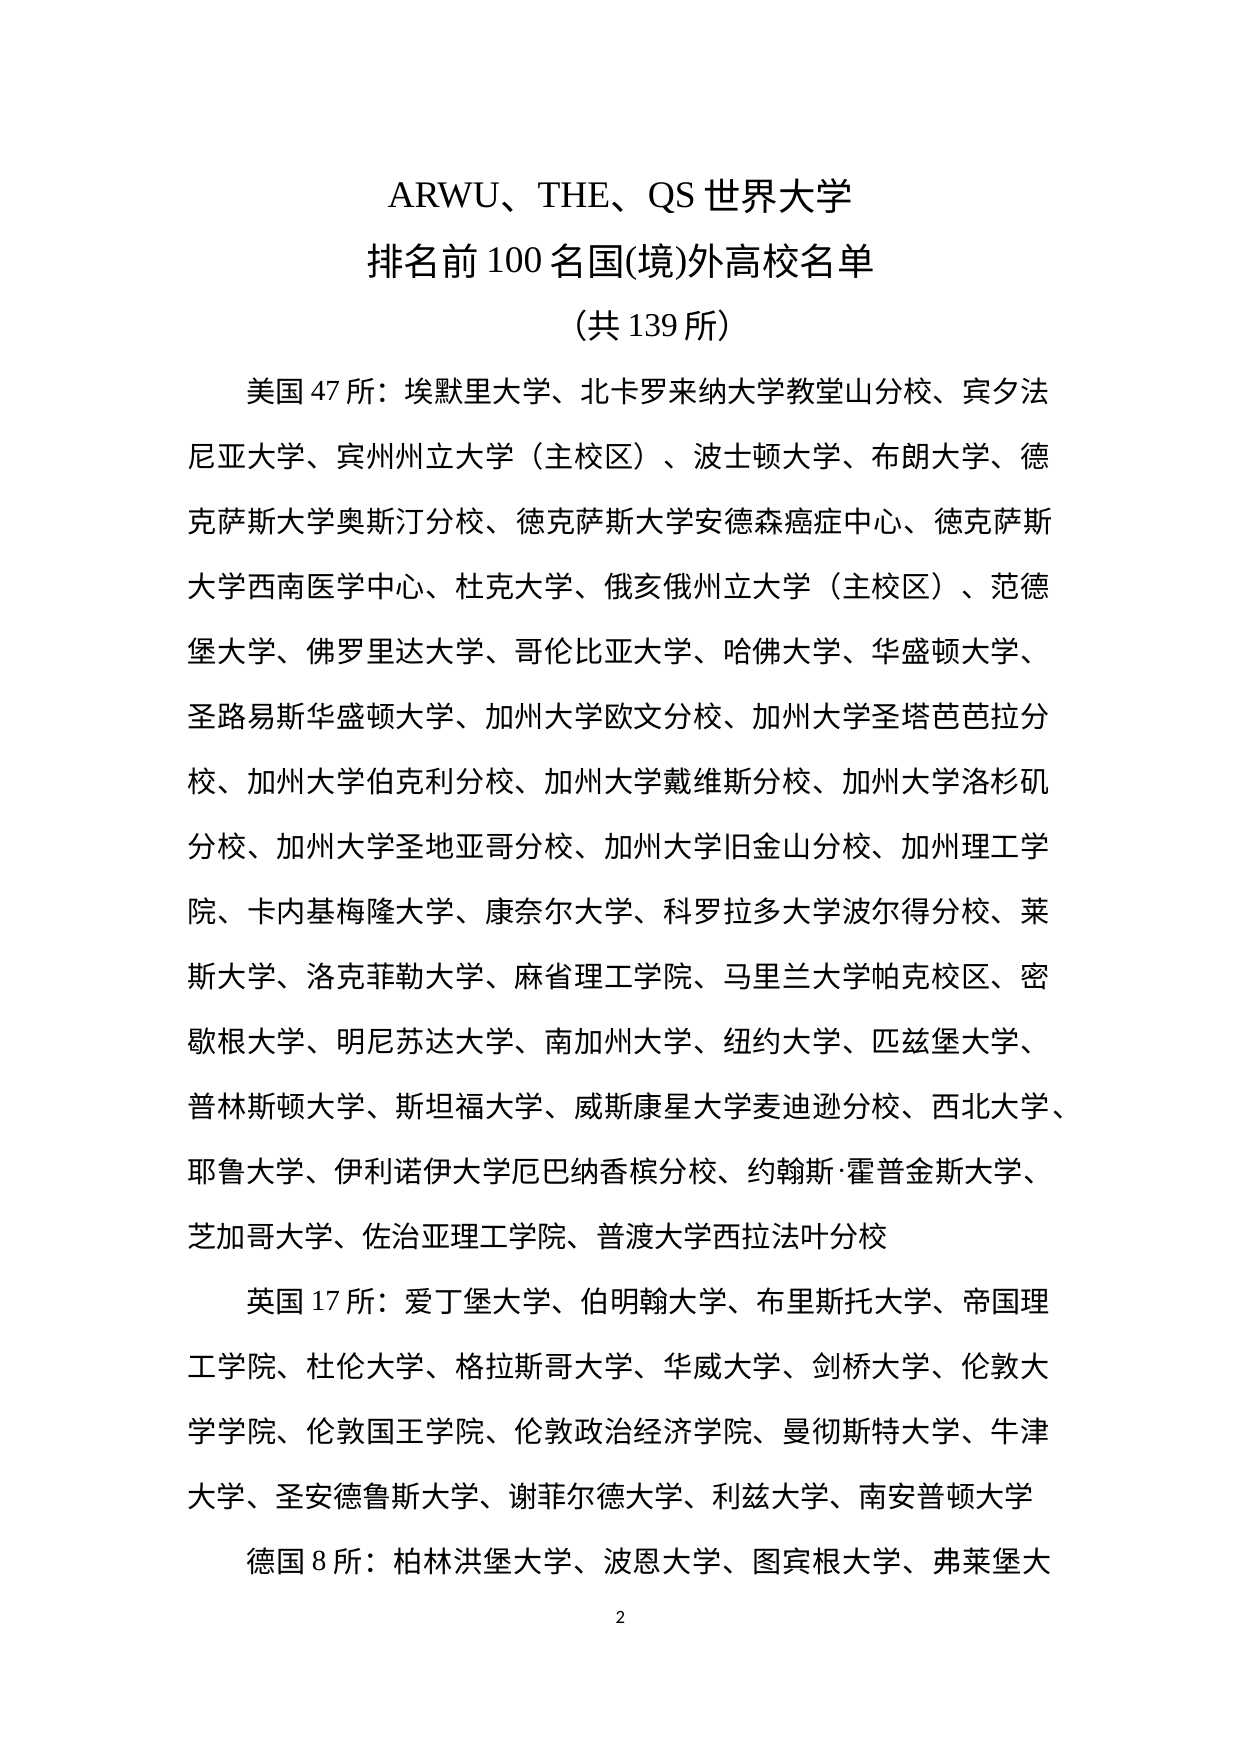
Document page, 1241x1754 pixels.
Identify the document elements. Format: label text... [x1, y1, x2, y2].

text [187, 1527, 1053, 1592]
text （共139所） [187, 292, 1053, 357]
text 排名前100名国(境)外高校名单 [187, 227, 1053, 292]
text 英国17所：爱丁堡大学、伯明翰大学、布里斯托大学、帝国理工学院、杜伦大学、格拉斯哥大学、华威大学、剑桥大学、伦敦大学学院、伦敦国王学院、伦敦政治经济学院、曼彻斯特大学、牛津大学、圣安德鲁斯大学、谢菲尔德大学、利兹大学、南安普顿大学 [187, 1267, 1053, 1527]
text ARWU、THE、QS世界大学 [187, 162, 1053, 227]
text 美国47所：埃默里大学、北卡罗来纳大学教堂山分校、宾夕法尼亚大学、宾州州立大学（主校区）、波士顿大学、布朗大学、德克萨斯大学奥斯汀分校、徳克萨斯大学安德森癌症中心、徳克萨斯大学西南医学中心、杜克大学、俄亥俄州立大学（主校区）、范德堡大学、佛罗里达大学、哥伦比亚大学、哈佛大学、华盛顿大学、圣路易斯华盛顿大学、加州大学欧文分校、加州大学圣塔芭芭拉分校、加州大学伯克利分校、加州大学戴维斯分校、加州大学洛杉矶分校、加州大学圣地亚哥分校、加州大学旧金山分校、加州理工学院、卡内基梅隆大学、康奈尔大学、科罗拉多大学波尔得分校、莱斯大学、洛克菲勒大学、麻省理工学院、马里兰大学帕克校区、密歇根大学、明尼苏达大学、南加州大学、纽约大学、匹兹堡大学、普林斯顿大学、斯坦福大学、威斯康星大学麦迪逊分校、西北大学、耶鲁大学、伊利诺伊大学厄巴纳香槟分校、约翰斯·霍普金斯大学、芝加哥大学、佐治亚理工学院、普渡大学西拉法叶分校 [187, 357, 1053, 1267]
